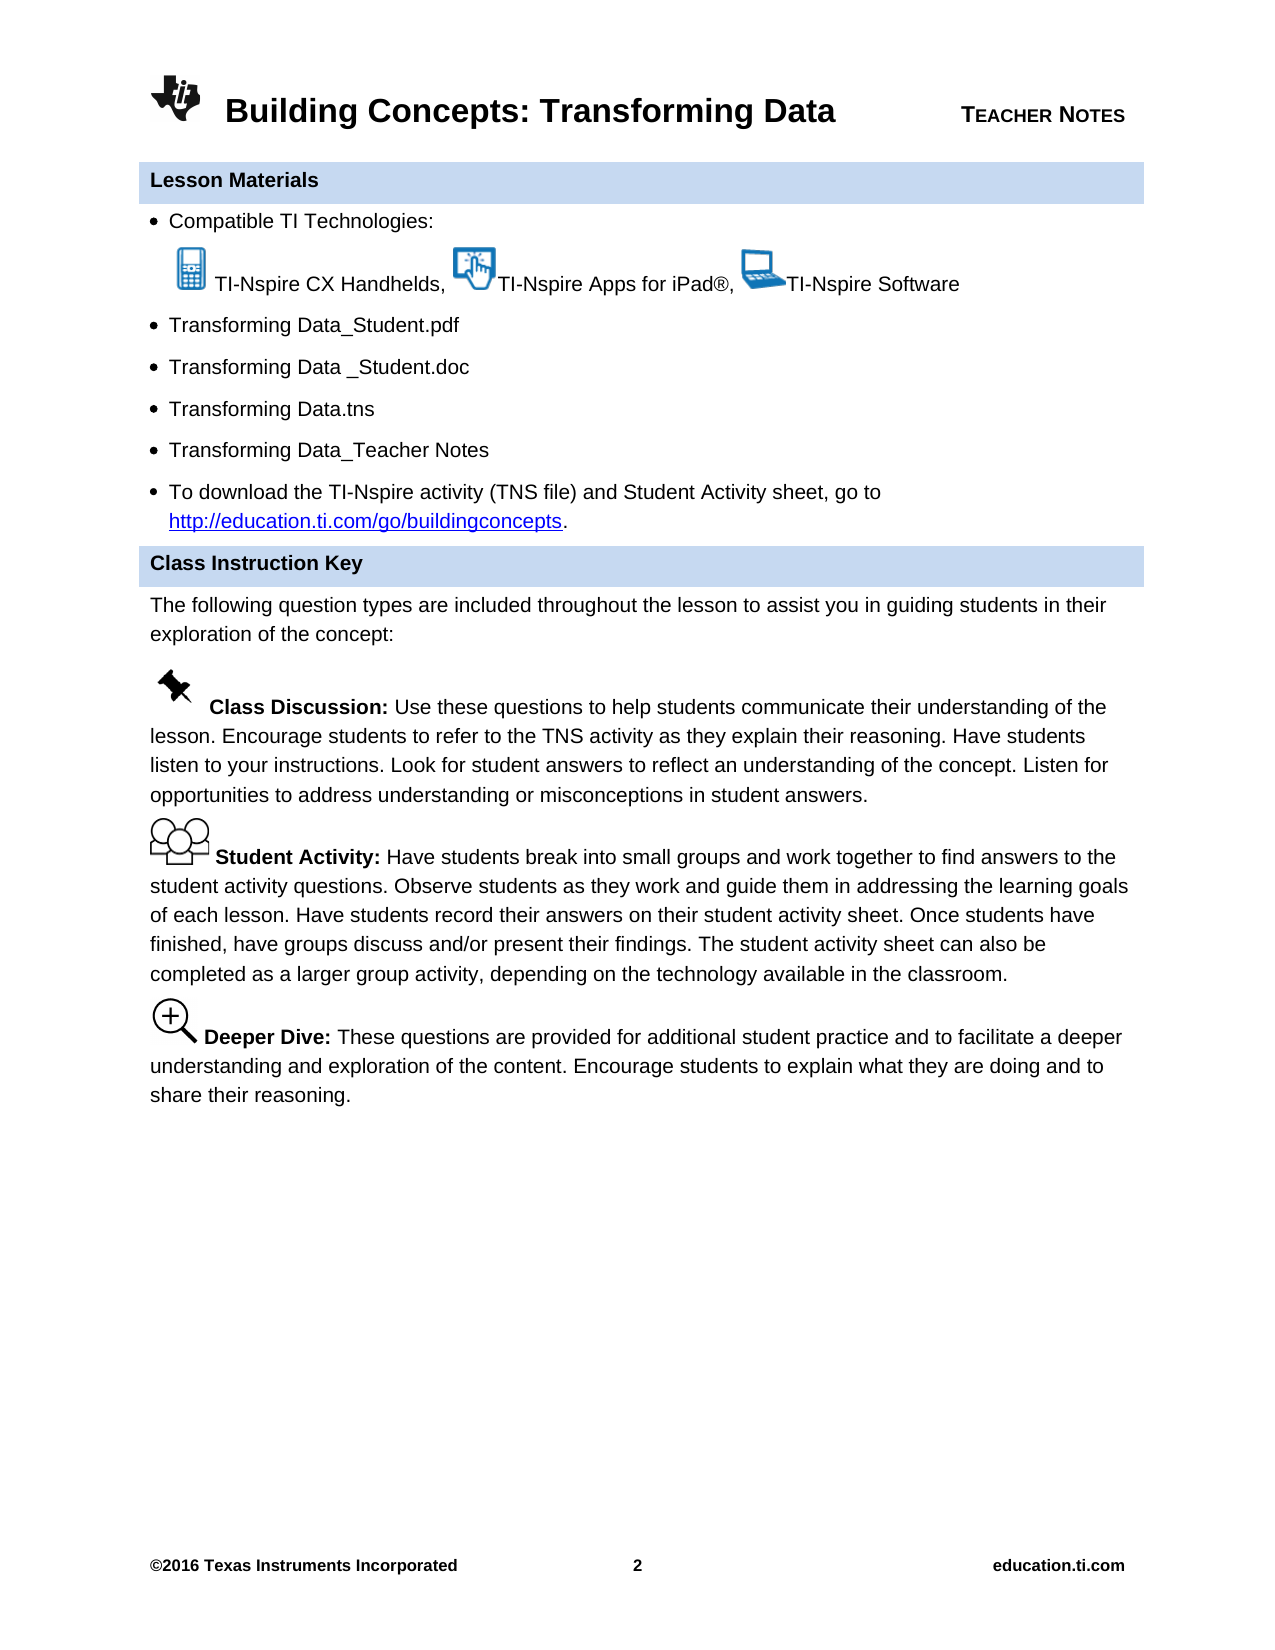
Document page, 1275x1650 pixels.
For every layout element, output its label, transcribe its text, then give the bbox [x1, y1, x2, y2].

table_cell Compatible TI Technologies: TI-Nspire CX Handhelds, TI-Nspire Apps for iPad®, TI-Nspire Software Transforming Data_Student.pdf Transforming Data _Student.doc Transforming Data.tns Transforming Data_Teacher Notes To download the TI-Nspire activity (TNS file) and Student Activity sheet, go to http://education.ti.com/go/buildingconcepts. [139, 204, 1144, 546]
picture [150, 818, 210, 865]
picture [150, 75, 201, 122]
picture [150, 997, 198, 1045]
picture [451, 245, 498, 292]
table_cell Deeper Dive: These questions are provided for additional student practice and to facilitate a deeper understanding and exploration of the content. Encourage students to explain what they are doing and to share their reasoning. [139, 998, 1144, 1119]
table_header Lesson Materials [139, 162, 1144, 204]
picture [740, 245, 787, 292]
table_cell Class Discussion: Use these questions to help students communicate their understanding of the lesson. Encourage students to refer to the TNS activity as they explain their reasoning. Have students listen to your instructions. Look for student answers to reflect an understanding of the concept. Listen for opportunities to address understanding or misconceptions in student answers. [139, 658, 1144, 819]
table_cell Student Activity: Have students break into small groups and work together to find answers to the student activity questions. Observe students as they work and guide them in addressing the learning goals of each lesson. Have students record their answers on their student activity sheet. Once students have finished, have groups discuss and/or present their findings. The student activity sheet can also be completed as a larger group activity, depending on the technology available in the classroom. [139, 819, 1144, 998]
table_cell The following question types are included throughout the lesson to assist you in guiding students in their exploration of the concept: [139, 587, 1144, 658]
picture [168, 245, 215, 292]
table_cell Class Instruction Key [139, 546, 1144, 587]
picture [150, 661, 199, 710]
